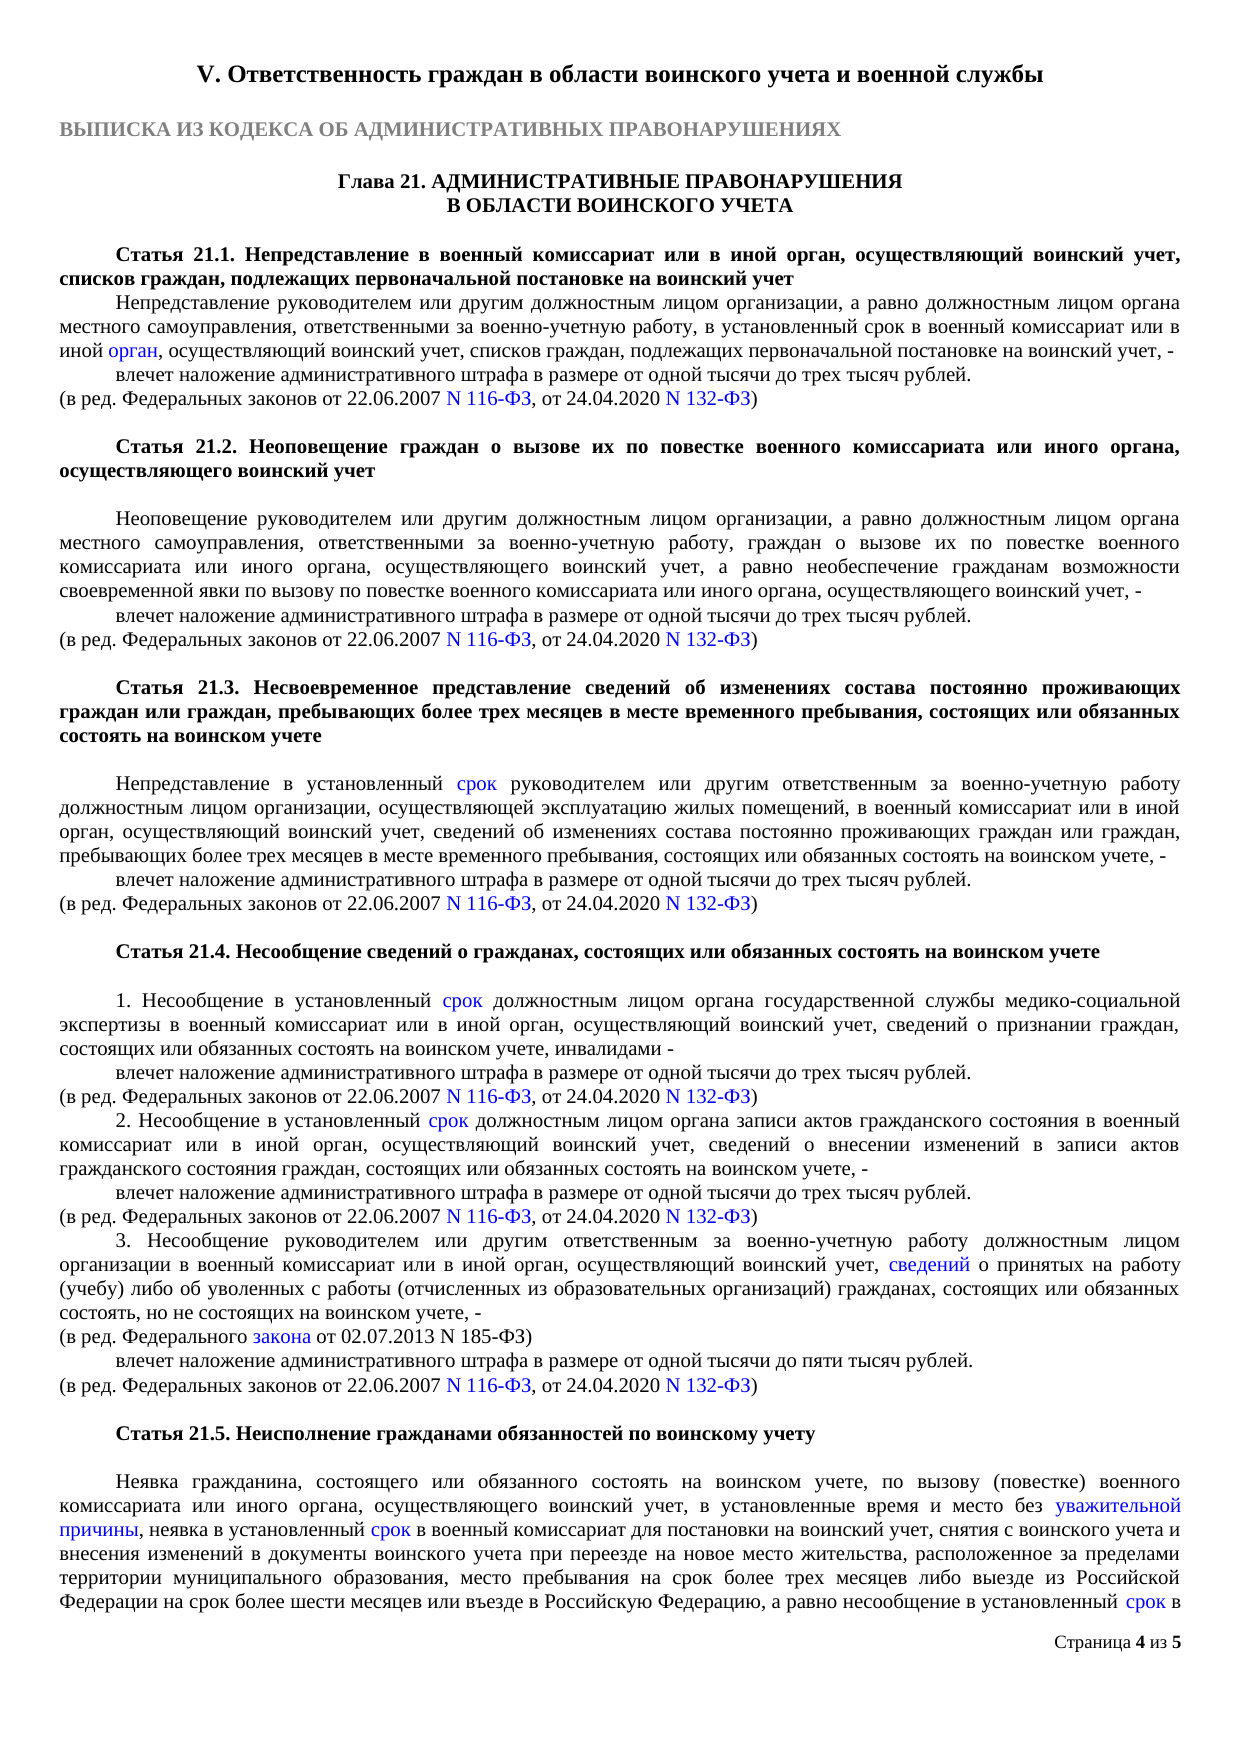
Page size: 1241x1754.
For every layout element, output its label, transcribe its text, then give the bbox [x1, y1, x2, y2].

text V. Ответственность граждан в области воинского учета и военной службы [59, 59, 1181, 88]
text (в ред. Федеральных законов от 22.06.2007 N 116-ФЗ, от 24.04.2020 N 132-ФЗ) [59, 1372, 1181, 1397]
text Непредставление руководителем или другим должностным лицом организации, а равно должностным лицом органа местного самоуправления, ответственными за военно-учетную работу, в установленный срок в военный комиссариат или в иной орган, осуществляющий воинский учет, списков граждан, подлежащих первоначальной постановке на воинский учет, - [59, 290, 1181, 362]
text Неоповещение руководителем или другим должностным лицом организации, а равно должностным лицом органа местного самоуправления, ответственными за военно-учетную работу, граждан о вызове их по повестке военного комиссариата или иного органа, осуществляющего воинский учет, а равно необеспечение гражданам возможности своевременной явки по вызову по повестке военного комиссариата или иного органа, осуществляющего воинский учет, - [59, 506, 1181, 602]
text влечет наложение административного штрафа в размере от одной тысячи до трех тысяч рублей. [59, 867, 1181, 891]
text (в ред. Федеральных законов от 22.06.2007 N 116-ФЗ, от 24.04.2020 N 132-ФЗ) [59, 386, 1181, 410]
text (в ред. Федеральных законов от 22.06.2007 N 116-ФЗ, от 24.04.2020 N 132-ФЗ) [59, 1204, 1181, 1228]
text Статья 21.2. Неоповещение граждан о вызове их по повестке военного комиссариата или иного органа, осуществляющего воинский учет [59, 434, 1181, 482]
text Непредставление в установленный срок руководителем или другим ответственным за военно-учетную работу должностным лицом организации, осуществляющей эксплуатацию жилых помещений, в военный комиссариат или в иной орган, осуществляющий воинский учет, сведений об изменениях состава постоянно проживающих граждан или граждан, пребывающих более трех месяцев в месте временного пребывания, состоящих или обязанных состоять на воинском учете, - [59, 771, 1181, 867]
text Статья 21.4. Несообщение сведений о гражданах, состоящих или обязанных состоять на воинском учете [59, 939, 1181, 963]
text (в ред. Федерального закона от 02.07.2013 N 185-ФЗ) [59, 1324, 1181, 1348]
text влечет наложение административного штрафа в размере от одной тысячи до трех тысяч рублей. [59, 1060, 1181, 1084]
text Глава 21. АДМИНИСТРАТИВНЫЕ ПРАВОНАРУШЕНИЯ [59, 169, 1181, 193]
text влечет наложение административного штрафа в размере от одной тысячи до трех тысяч рублей. [59, 602, 1181, 627]
text 3. Несообщение руководителем или другим ответственным за военно-учетную работу должностным лицом организации в военный комиссариат или в иной орган, осуществляющий воинский учет, сведений о принятых на работу (учебу) либо об уволенных с работы (отчисленных из образовательных организаций) гражданах, состоящих или обязанных состоять, но не состоящих на воинском учете, - [59, 1228, 1181, 1324]
text (в ред. Федеральных законов от 22.06.2007 N 116-ФЗ, от 24.04.2020 N 132-ФЗ) [59, 627, 1181, 651]
text Статья 21.3. Несвоевременное представление сведений об изменениях состава постоянно проживающих граждан или граждан, пребывающих более трех месяцев в месте временного пребывания, состоящих или обязанных состоять на воинском учете [59, 675, 1181, 747]
text влечет наложение административного штрафа в размере от одной тысячи до трех тысяч рублей. [59, 362, 1181, 386]
text влечет наложение административного штрафа в размере от одной тысячи до трех тысяч рублей. [59, 1180, 1181, 1204]
text Статья 21.5. Неисполнение гражданами обязанностей по воинскому учету [59, 1421, 1181, 1445]
text Статья 21.1. Непредставление в военный комиссариат или в иной орган, осуществляющий воинский учет, списков граждан, подлежащих первоначальной постановке на воинский учет [59, 242, 1181, 290]
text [59, 1469, 1181, 1613]
text ВЫПИСКА ИЗ КОДЕКСА ОБ АДМИНИСТРАТИВНЫХ ПРАВОНАРУШЕНИЯХ [59, 117, 1181, 141]
text 2. Несообщение в установленный срок должностным лицом органа записи актов гражданского состояния в военный комиссариат или в иной орган, осуществляющий воинский учет, сведений о внесении изменений в записи актов гражданского состояния граждан, состоящих или обязанных состоять на воинском учете, - [59, 1108, 1181, 1180]
text влечет наложение административного штрафа в размере от одной тысячи до пяти тысяч рублей. [59, 1348, 1181, 1372]
text (в ред. Федеральных законов от 22.06.2007 N 116-ФЗ, от 24.04.2020 N 132-ФЗ) [59, 891, 1181, 915]
text В ОБЛАСТИ ВОИНСКОГО УЧЕТА [59, 193, 1181, 217]
text (в ред. Федеральных законов от 22.06.2007 N 116-ФЗ, от 24.04.2020 N 132-ФЗ) [59, 1084, 1181, 1108]
text 1. Несообщение в установленный срок должностным лицом органа государственной службы медико-социальной экспертизы в военный комиссариат или в иной орган, осуществляющий воинский учет, сведений о признании граждан, состоящих или обязанных состоять на воинском учете, инвалидами - [59, 987, 1181, 1060]
